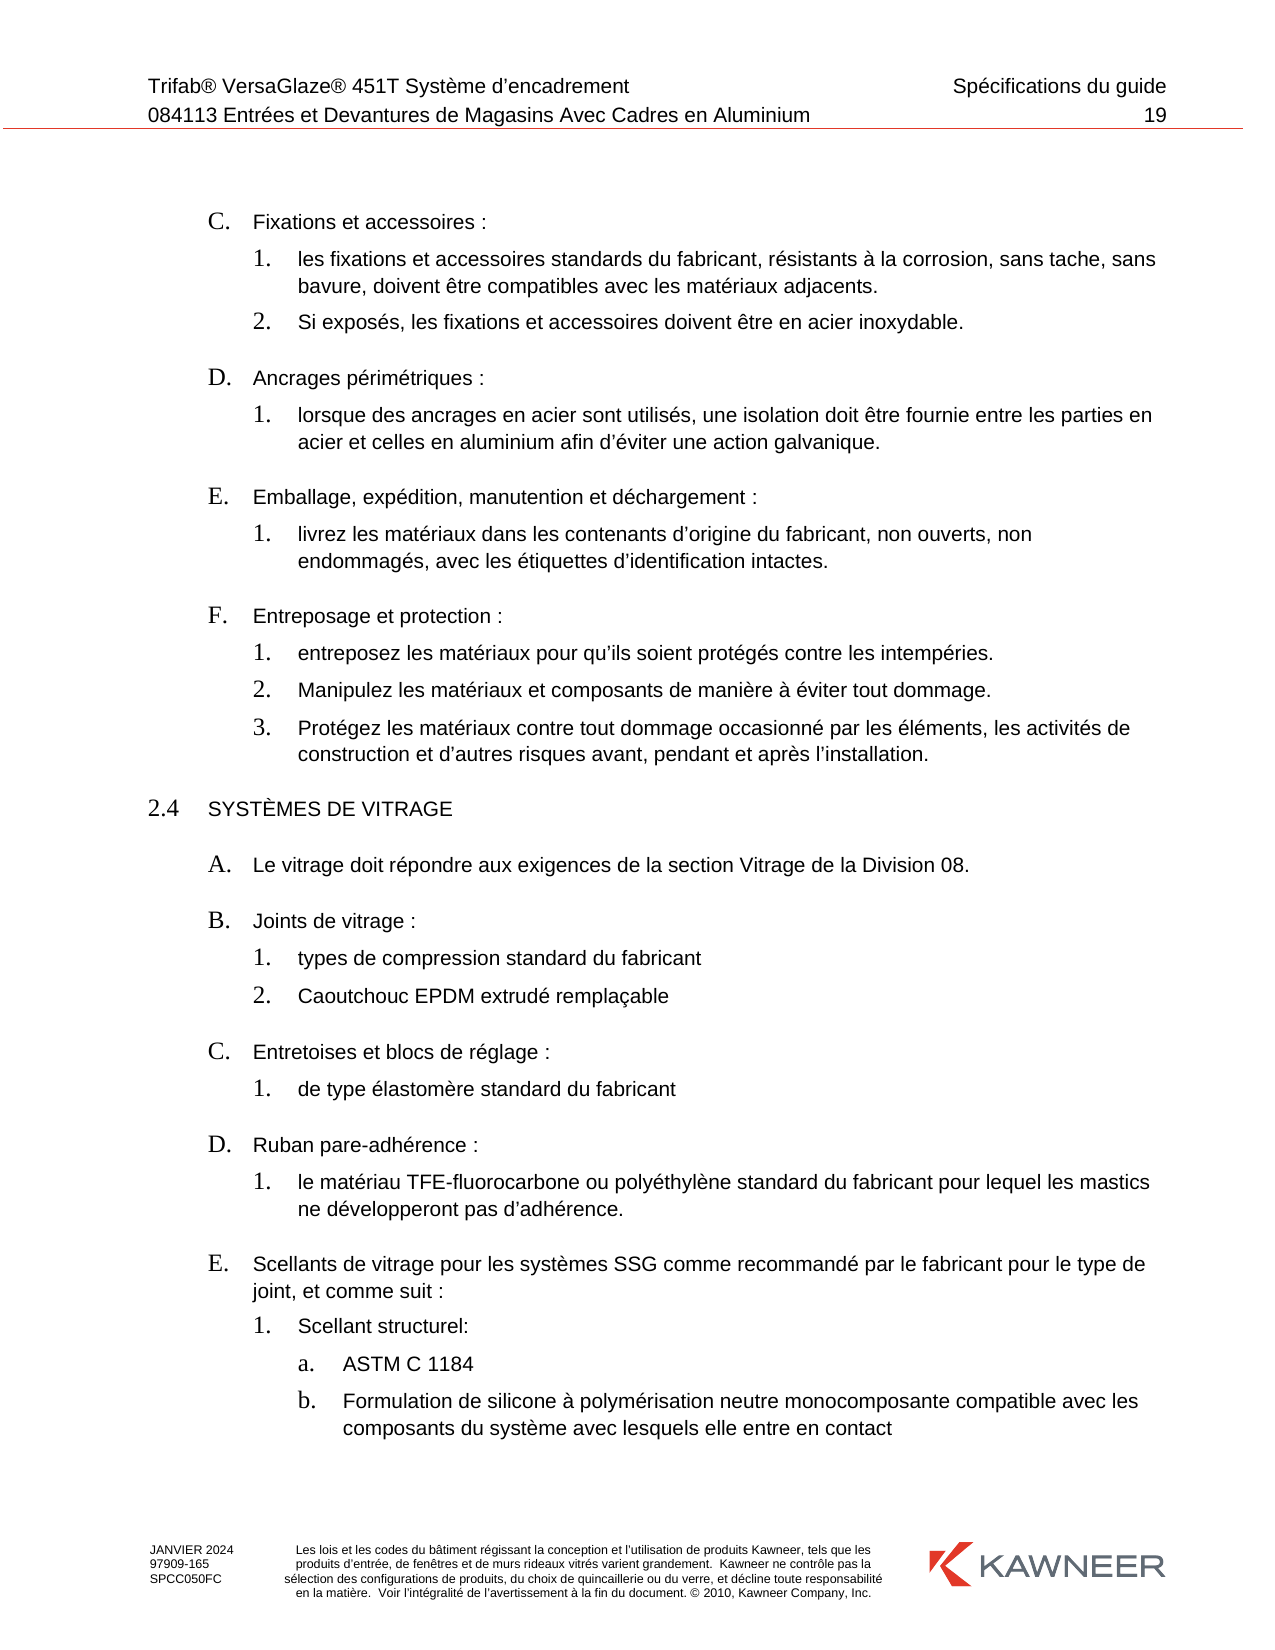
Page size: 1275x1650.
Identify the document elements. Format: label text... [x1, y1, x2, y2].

subtitle le matériau TFE-fluorocarbone ou polyéthylène standard du fabricant pour lequel les mastics ne développeront pas d’adhérence. [253, 1166, 1169, 1221]
subtitle Si exposés, les fixations et accessoires doivent être en acier inoxydable. [253, 306, 1169, 335]
subtitle Le vitrage doit répondre aux exigences de la section Vitrage de la Division 08. [208, 849, 1169, 878]
subtitle Fixations et accessoires : [208, 206, 1169, 235]
subtitle de type élastomère standard du fabricant [253, 1073, 1169, 1102]
subtitle Caoutchouc EPDM extrudé remplaçable [253, 980, 1169, 1008]
subtitle Protégez les matériaux contre tout dommage occasionné par les éléments, les activités de construction et d’autres risques avant, pendant et après l’installation. [253, 712, 1169, 766]
subtitle lorsque des ancrages en acier sont utilisés, une isolation doit être fournie entre les parties en acier et celles en aluminium afin d’éviter une action galvanique. [253, 399, 1169, 454]
subtitle ASTM C 1184 [298, 1348, 1169, 1377]
subtitle Ancrages périmétriques : [208, 362, 1169, 391]
subtitle types de compression standard du fabricant [253, 942, 1169, 971]
subtitle entreposez les matériaux pour qu’ils soient protégés contre les intempéries. [253, 637, 1169, 666]
subtitle les fixations et accessoires standards du fabricant, résistants à la corrosion, sans tache, sans bavure, doivent être compatibles avec les matériaux adjacents. [253, 243, 1169, 298]
subtitle Formulation de silicone à polymérisation neutre monocomposante compatible avec les composants du système avec lesquels elle entre en contact [298, 1385, 1169, 1440]
subtitle Systèmes de vitrage [148, 793, 1169, 822]
subtitle Entreposage et protection : [208, 600, 1169, 628]
picture [929, 1542, 1166, 1592]
subtitle Emballage, expédition, manutention et déchargement : [208, 481, 1169, 510]
subtitle Ruban pare-adhérence : [208, 1129, 1169, 1158]
subtitle Entretoises et blocs de réglage : [208, 1036, 1169, 1064]
subtitle Joints de vitrage : [208, 905, 1169, 934]
subtitle livrez les matériaux dans les contenants d’origine du fabricant, non ouverts, non endommagés, avec les étiquettes d’identification intactes. [253, 518, 1169, 573]
subtitle Manipulez les matériaux et composants de manière à éviter tout dommage. [253, 674, 1169, 703]
subtitle Scellants de vitrage pour les systèmes SSG comme recommandé par le fabricant pour le type de joint, et comme suit : [208, 1248, 1169, 1302]
subtitle Scellant structurel: [253, 1311, 1169, 1339]
